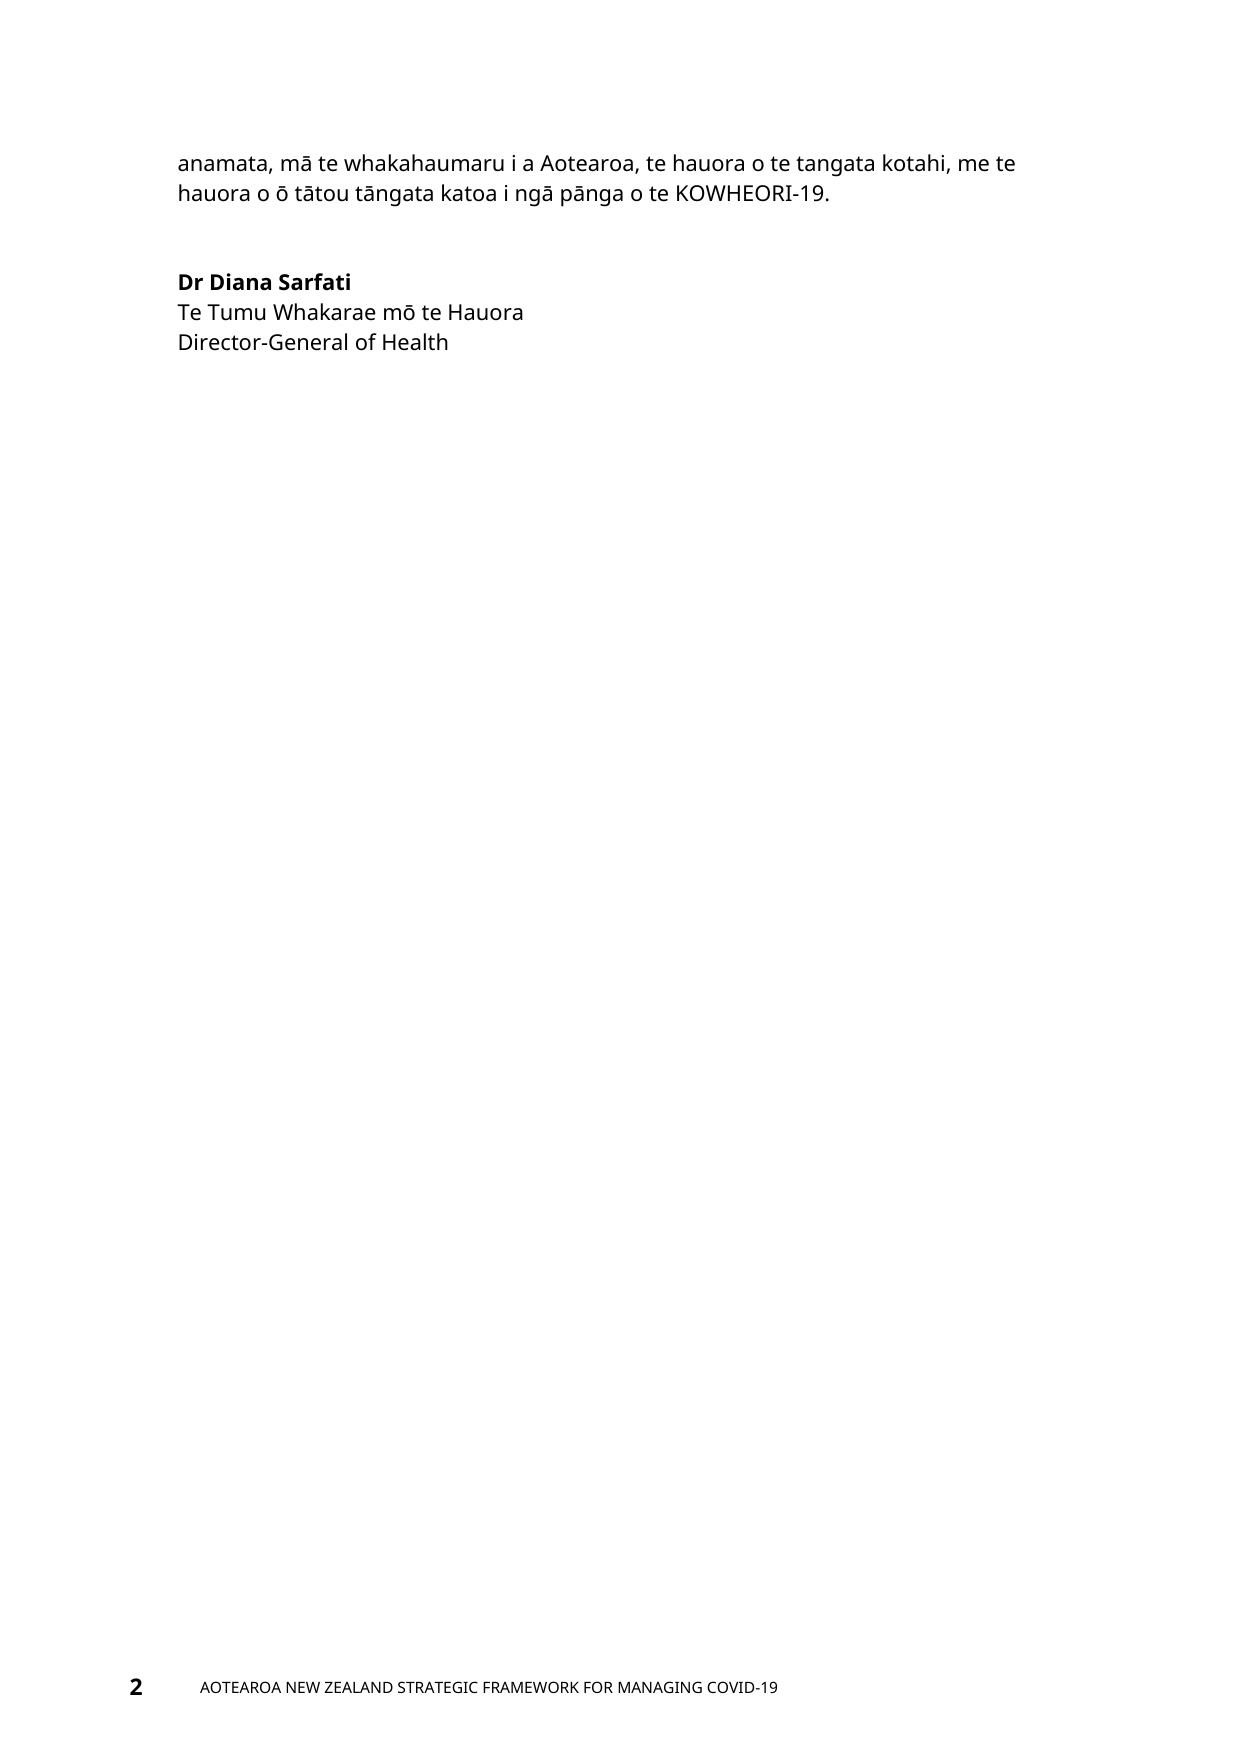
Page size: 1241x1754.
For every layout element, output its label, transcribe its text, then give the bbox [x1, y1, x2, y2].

text Dr Diana Sarfati Te Tumu Whakarae mō te Hauora Director-General of Health [177, 267, 1019, 356]
